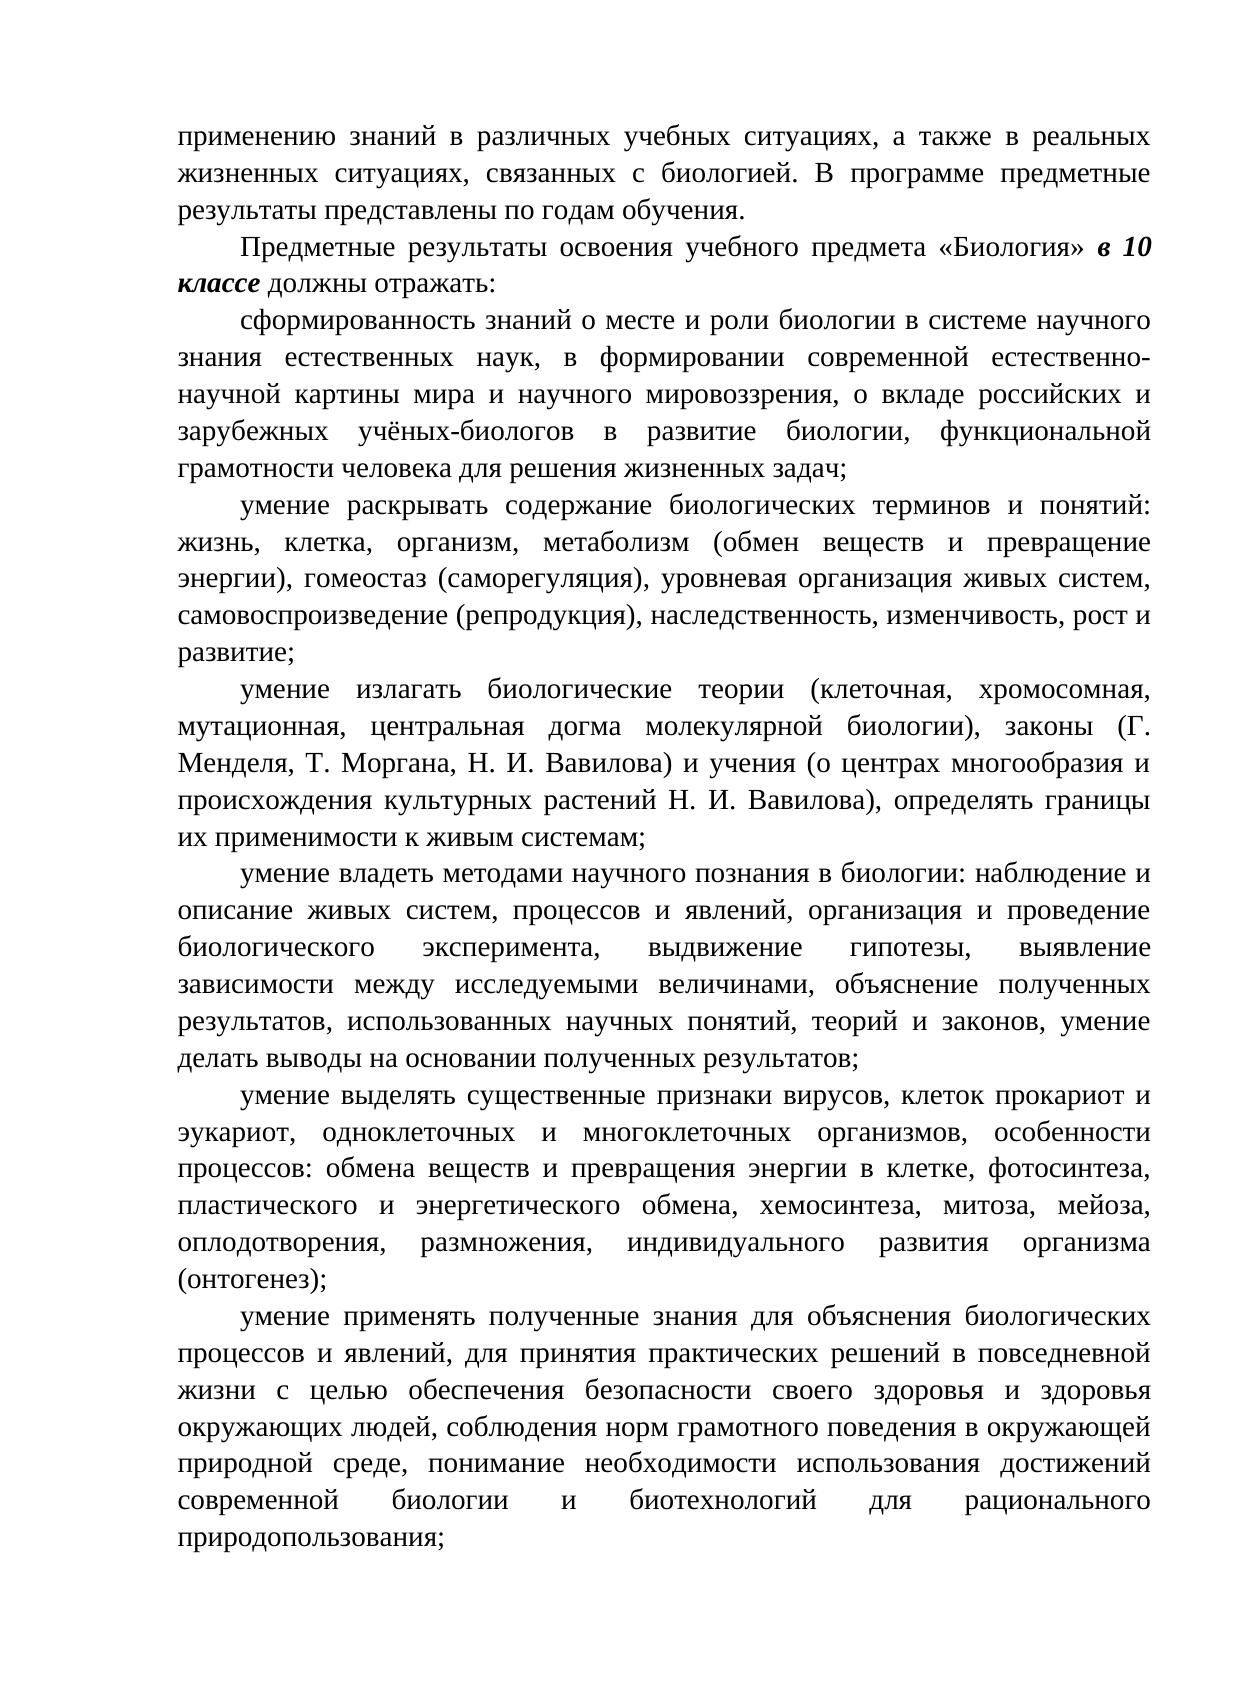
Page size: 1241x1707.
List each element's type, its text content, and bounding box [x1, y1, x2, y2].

text умение владеть методами научного познания в биологии: наблюдение и описание живых систем, процессов и явлений, организация и проведение биологического эксперимента, выдвижение гипотезы, выявление зависимости между исследуемыми величинами, объяснение полученных результатов, использованных научных понятий, теорий и законов, умение делать выводы на основании полученных результатов; [177, 856, 1152, 1073]
text Предметные результаты освоения учебного предмета «Биология» в 10 классе должны отражать: [177, 229, 1152, 299]
text умение излагать биологические теории (клеточная, хромосомная, мутационная, центральная догма молекулярной биологии), законы (Г. Менделя, Т. Моргана, Н. И. Вавилова) и учения (о центрах многообразия и происхождения культурных растений Н. И. Вавилова), определять границы их применимости к живым системам; [177, 671, 1152, 852]
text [177, 118, 1152, 225]
text умение выделять существенные признаки вирусов, клеток прокариот и эукариот, одноклеточных и многоклеточных организмов, особенности процессов: обмена веществ и превращения энергии в клетке, фотосинтеза, пластического и энергетического обмена, хемосинтеза, митоза, мейоза, оплодотворения, размножения, индивидуального развития организма (онтогенез); [177, 1077, 1152, 1295]
text умение применять полученные знания для объяснения биологических процессов и явлений, для принятия практических решений в повседневной жизни с целью обеспечения безопасности своего здоровья и здоровья окружающих людей, соблюдения норм грамотного поведения в окружающей природной среде, понимание необходимости использования достижений современной биологии и биотехнологий для рационального природопользования; [177, 1298, 1152, 1553]
text умение раскрывать содержание биологических терминов и понятий: жизнь, клетка, организм, метаболизм (обмен веществ и превращение энергии), гомеостаз (саморегуляция), уровневая организация живых систем, самовоспроизведение (репродукция), наследственность, изменчивость, рост и развитие; [177, 487, 1152, 668]
text сформированность знаний о месте и роли биологии в системе научного знания естественных наук, в формировании современной естественно-научной картины мира и научного мировоззрения, о вкладе российских и зарубежных учёных-биологов в развитие биологии, функциональной грамотности человека для решения жизненных задач; [177, 302, 1152, 483]
